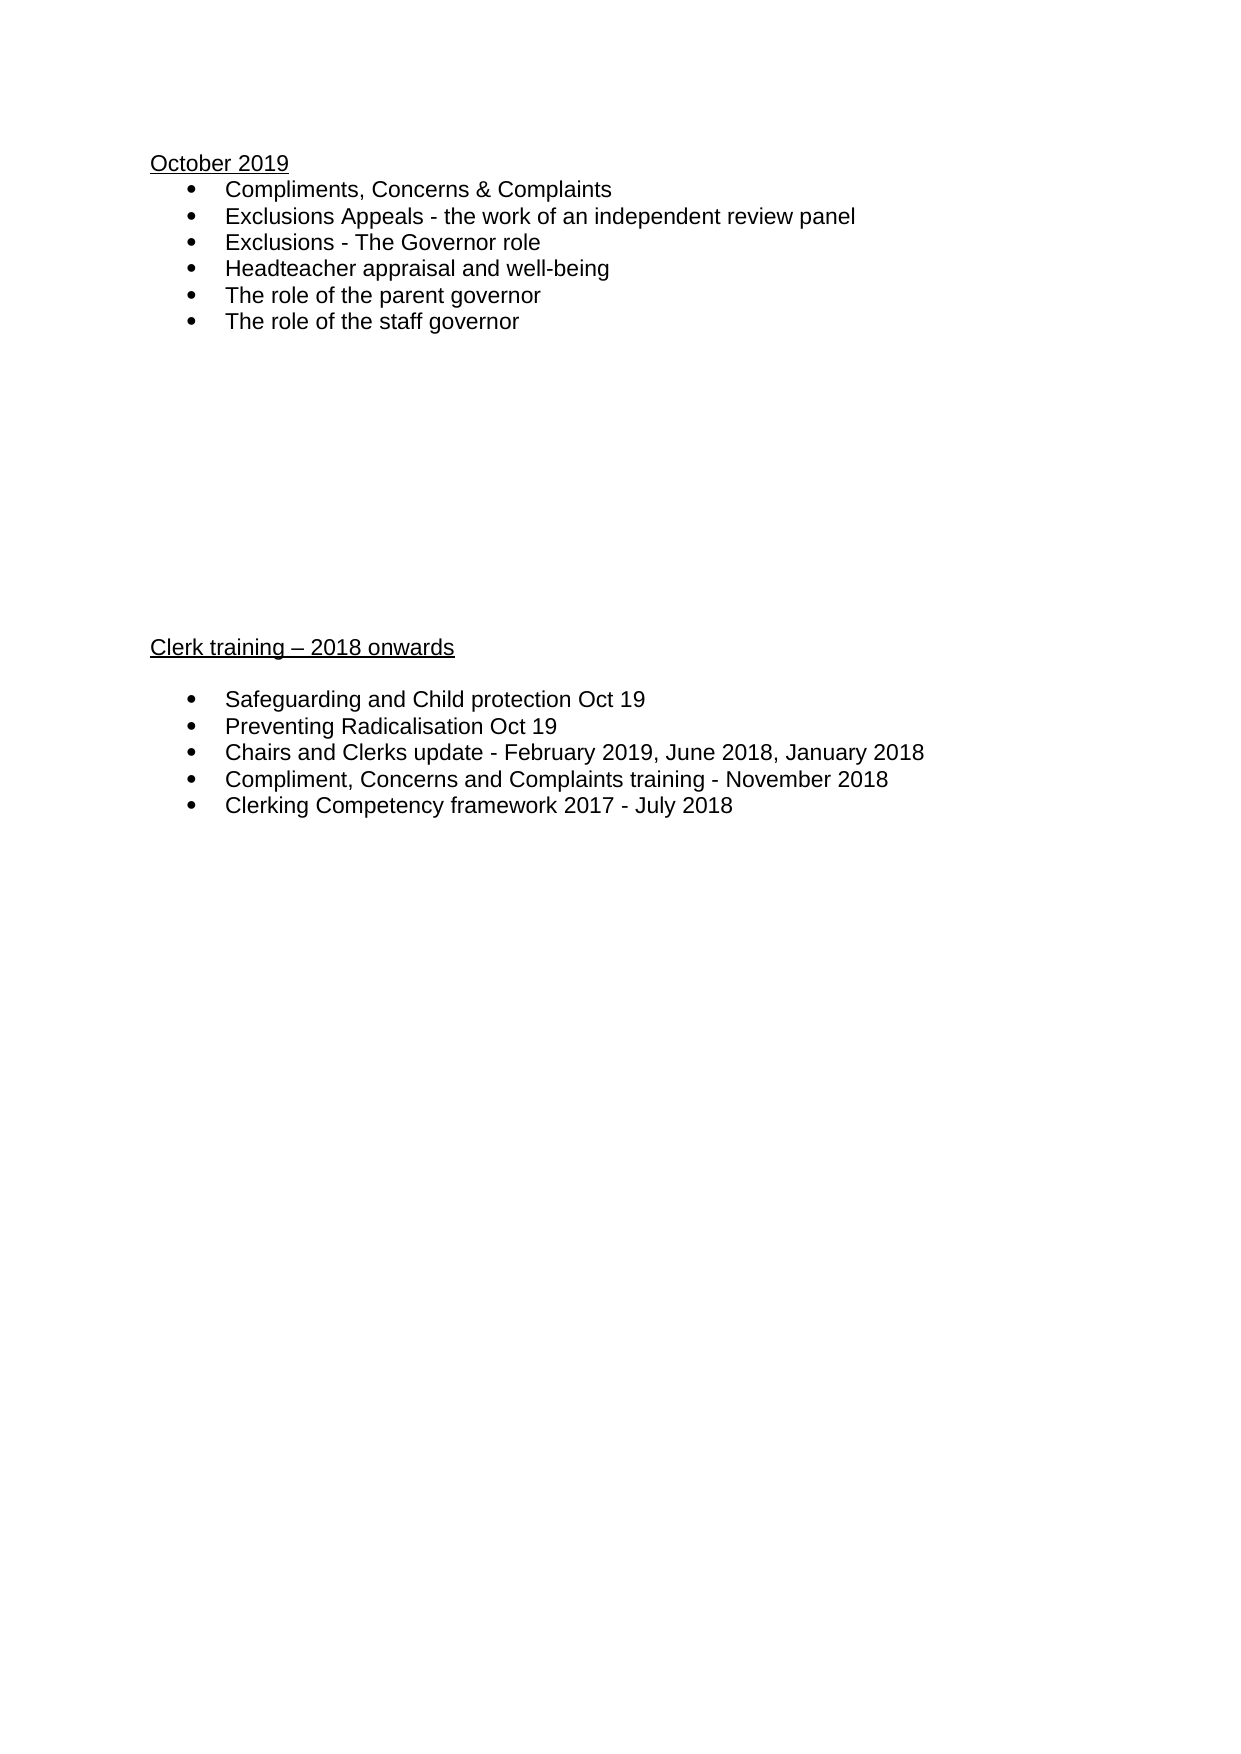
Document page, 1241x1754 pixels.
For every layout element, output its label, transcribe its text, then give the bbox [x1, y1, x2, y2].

list Compliment, Concerns and Complaints training - November 2018 [187, 766, 1090, 792]
list The role of the staff governor [187, 308, 1090, 334]
list Preventing Radicalisation Oct 19 [187, 713, 1090, 739]
list Exclusions - The Governor role [187, 229, 1090, 255]
list Safeguarding and Child protection Oct 19 [187, 686, 1090, 713]
text Clerk training – 2018 onwards [150, 634, 1090, 660]
list The role of the parent governor [187, 282, 1090, 308]
list Headteacher appraisal and well-being [187, 255, 1090, 282]
list Clerking Competency framework 2017 - July 2018 [187, 792, 1090, 818]
list Compliments, Concerns & Complaints [187, 176, 1090, 203]
list Chairs and Clerks update - February 2019, June 2018, January 2018 [187, 739, 1090, 766]
list Exclusions Appeals - the work of an independent review panel [187, 203, 1090, 229]
text October 2019 [150, 150, 1090, 176]
